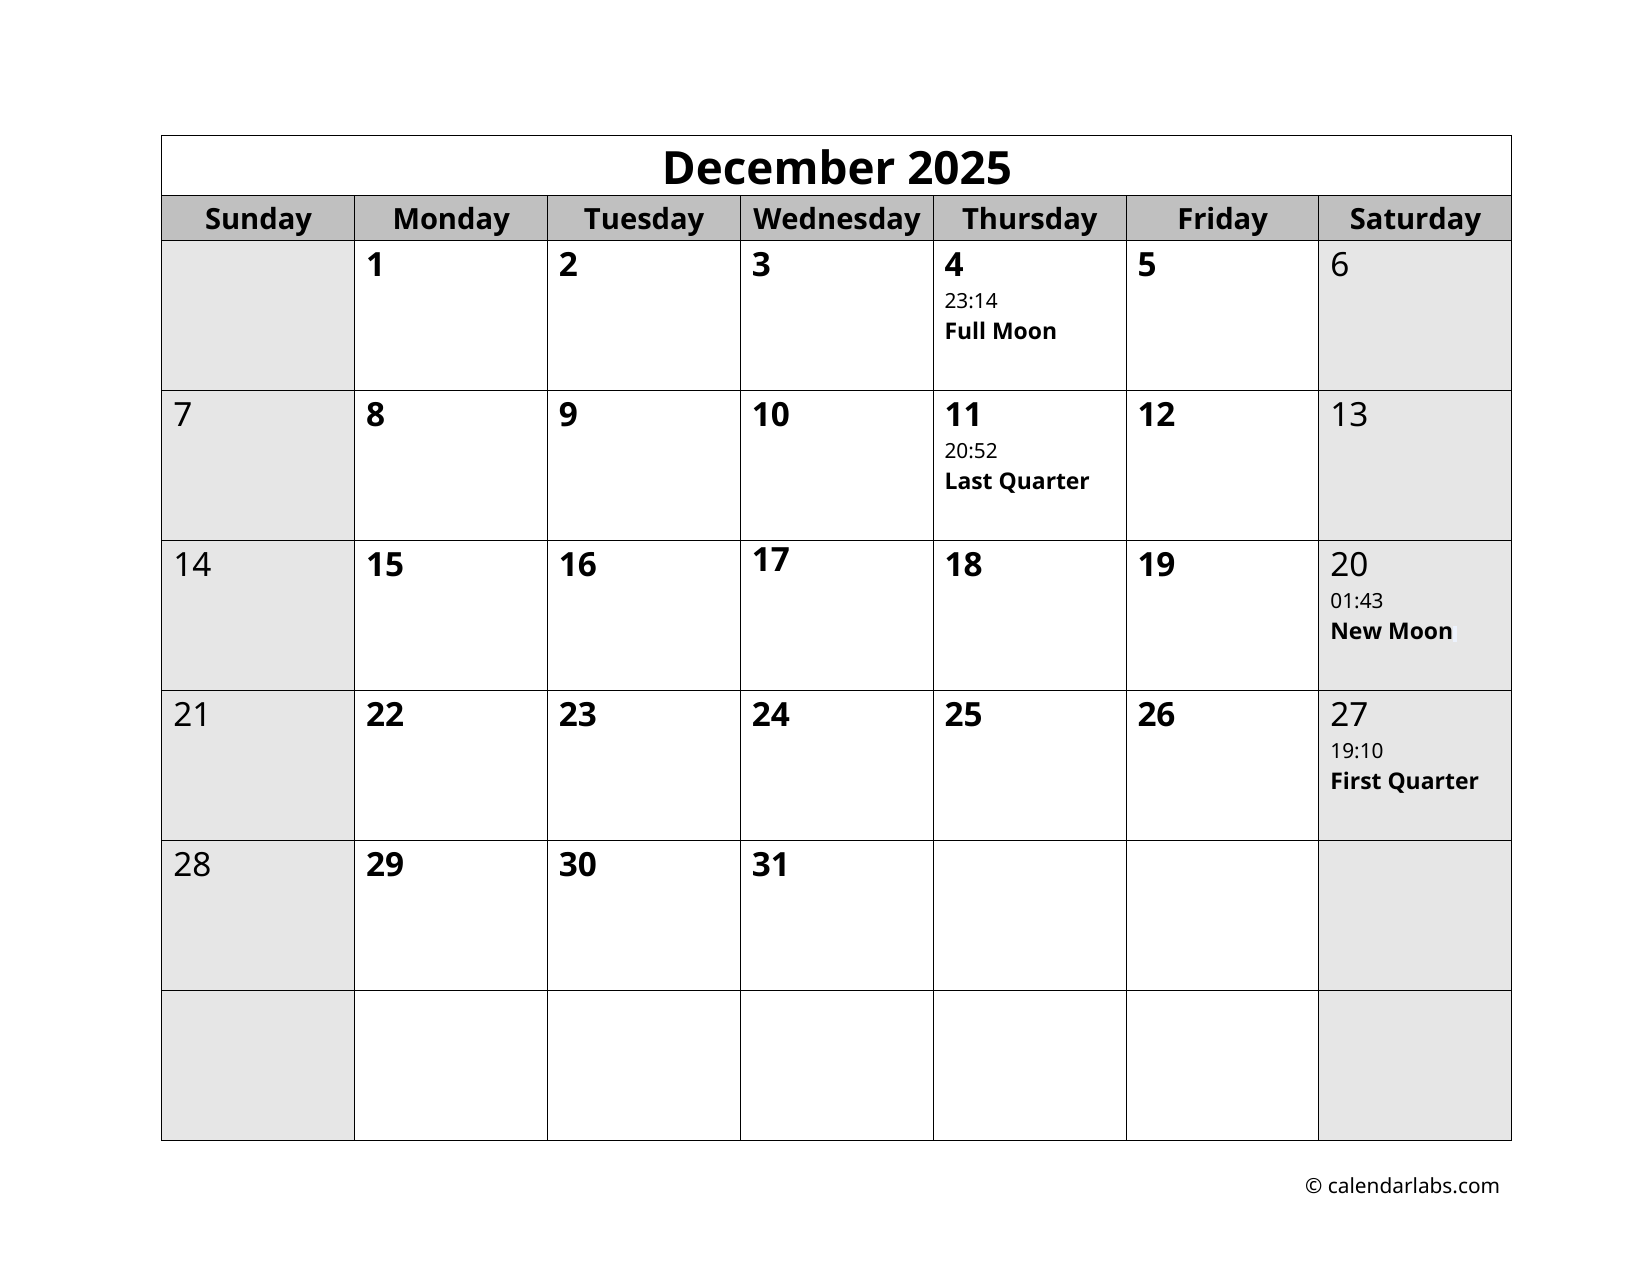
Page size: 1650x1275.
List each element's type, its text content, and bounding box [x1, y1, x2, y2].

table_cell Tuesday [548, 196, 740, 240]
table_cell Saturday [1319, 196, 1511, 240]
table_cell 1 [355, 241, 547, 390]
table_cell [1319, 991, 1511, 1140]
table_cell [1127, 841, 1318, 990]
table_cell Wednesday [741, 196, 933, 240]
table_cell 29 [355, 841, 547, 990]
table_cell [355, 991, 547, 1140]
table_cell 25 [934, 691, 1126, 840]
table_cell Sunday [162, 196, 354, 240]
table_cell 15 [355, 541, 547, 690]
table_cell 23 [548, 691, 740, 840]
table_cell 11 20:52 Last Quarter [934, 391, 1126, 540]
table_cell [934, 841, 1126, 990]
table_cell 5 [1127, 241, 1318, 390]
table_cell [548, 991, 740, 1140]
table_cell 24 [741, 691, 933, 840]
table_cell 12 [1127, 391, 1318, 540]
table_cell 10 [741, 391, 933, 540]
table_cell 22 [355, 691, 547, 840]
table_cell 19 [1127, 541, 1318, 690]
table_cell December 2025 [162, 136, 1511, 195]
table_cell 9 [548, 391, 740, 540]
table_cell Monday [355, 196, 547, 240]
table_cell 28 [162, 841, 354, 990]
table_cell [162, 991, 354, 1140]
table_cell [1127, 991, 1318, 1140]
table_cell [162, 241, 354, 390]
table_cell 18 [934, 541, 1126, 690]
table_cell 20 01:43 New Moon [1319, 541, 1511, 690]
table_cell 16 [548, 541, 740, 690]
table_cell 26 [1127, 691, 1318, 840]
table_cell [741, 991, 933, 1140]
table_cell 17 [741, 541, 933, 690]
table_cell 14 [162, 541, 354, 690]
table_cell 3 [741, 241, 933, 390]
table_cell Thursday [934, 196, 1126, 240]
table_cell [1319, 841, 1511, 990]
table_cell 30 [548, 841, 740, 990]
table_cell Friday [1127, 196, 1318, 240]
table_cell 27 19:10 First Quarter [1319, 691, 1511, 840]
table_cell 7 [162, 391, 354, 540]
table_cell 4 23:14 Full Moon [934, 241, 1126, 390]
table_cell 2 [548, 241, 740, 390]
table_cell 6 [1319, 241, 1511, 390]
table_cell 13 [1319, 391, 1511, 540]
table_cell 8 [355, 391, 547, 540]
table_cell 21 [162, 691, 354, 840]
table_cell [934, 991, 1126, 1140]
table_cell 31 [741, 841, 933, 990]
